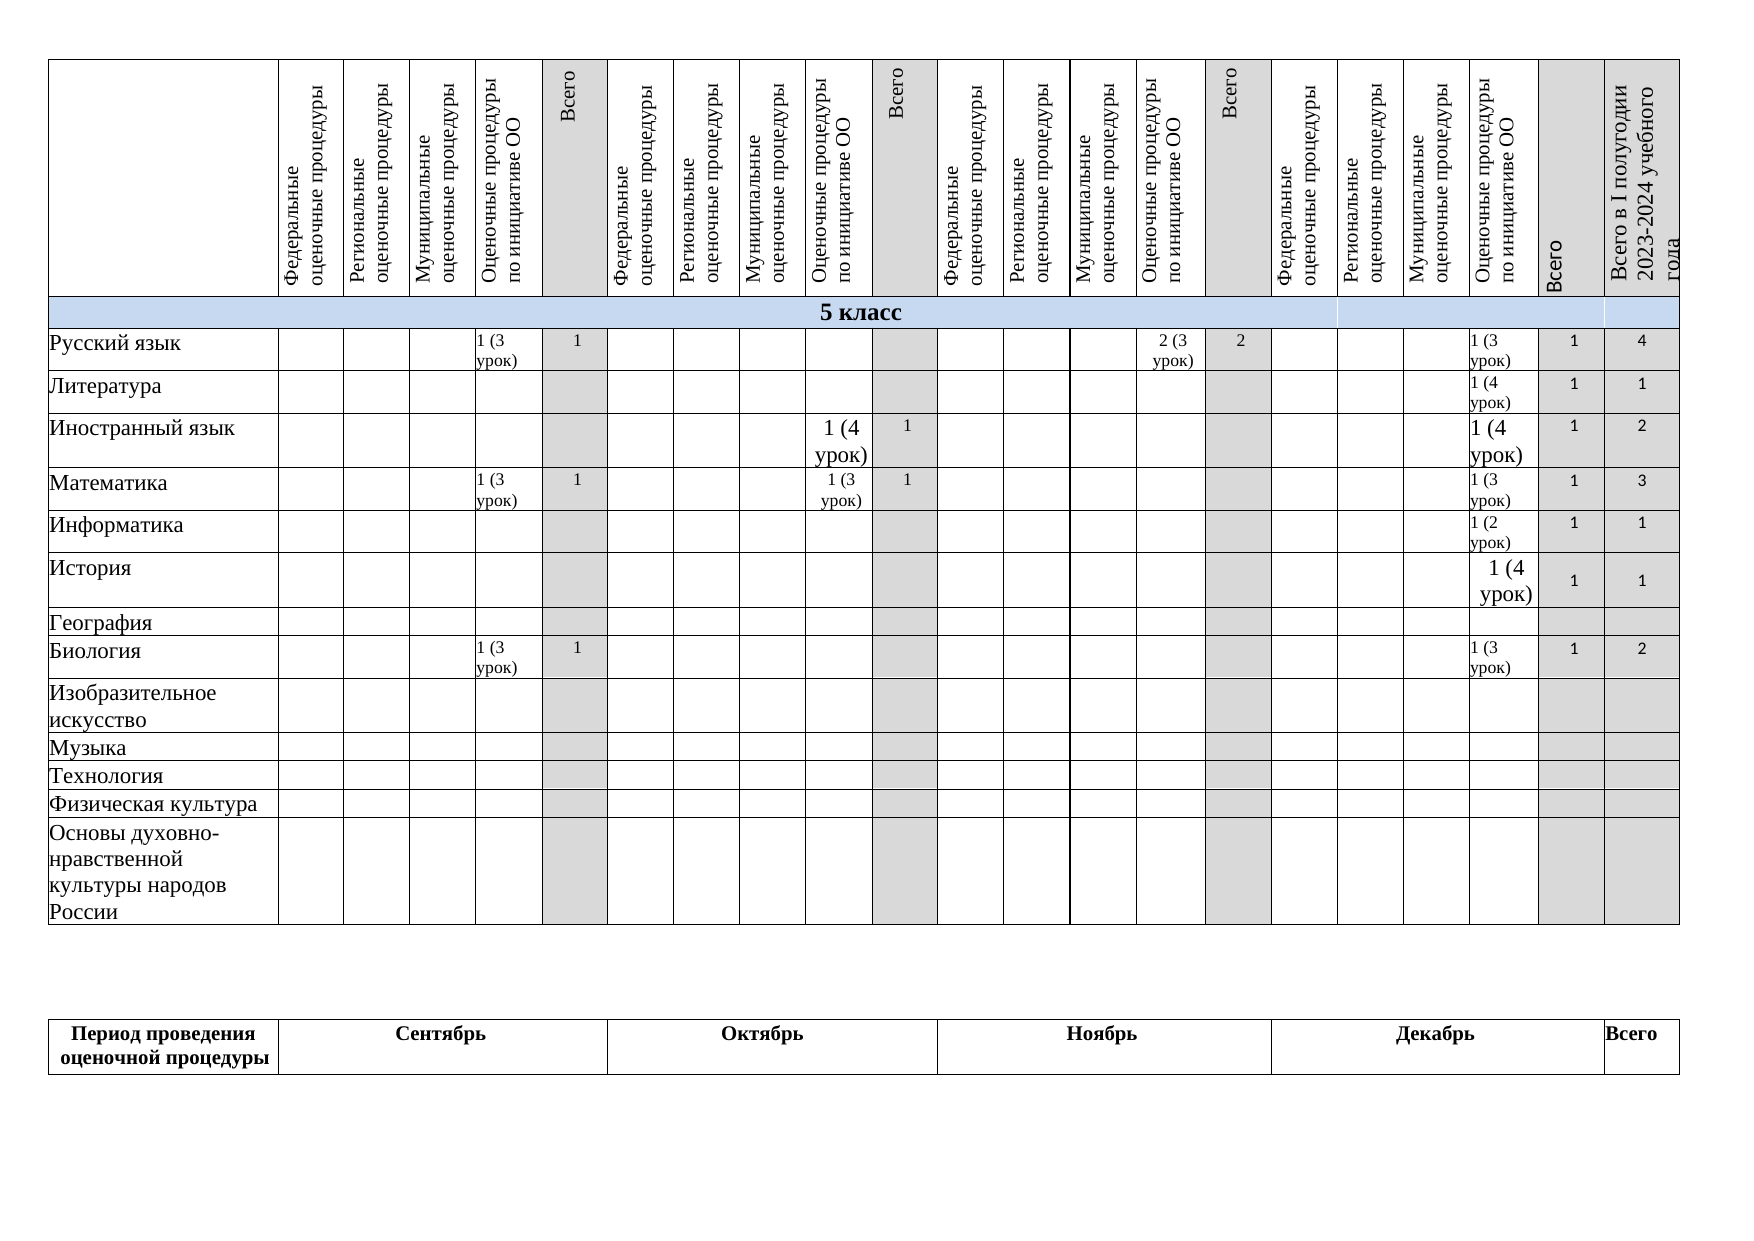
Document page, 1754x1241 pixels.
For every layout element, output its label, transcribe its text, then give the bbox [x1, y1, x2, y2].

table_cell [279, 790, 343, 817]
table_cell [806, 790, 872, 817]
table_cell 1 [543, 636, 607, 677]
table_cell [806, 371, 872, 413]
table_cell [410, 608, 475, 635]
table_cell [1206, 790, 1271, 817]
table_cell [873, 818, 937, 924]
table_cell [608, 733, 673, 760]
table_cell [1539, 761, 1604, 788]
table_cell [674, 414, 739, 467]
table_cell [344, 553, 409, 607]
table_cell [542, 297, 608, 328]
table_header [1272, 1020, 1337, 1074]
table_cell Муниципальные оценочные процедуры [740, 60, 805, 296]
table_cell [740, 818, 805, 924]
table_cell [938, 818, 1003, 924]
table_cell [806, 679, 872, 732]
table_cell [1206, 511, 1271, 552]
table_cell [740, 329, 805, 370]
table_cell [49, 60, 278, 296]
table_cell [476, 733, 542, 760]
table_cell [344, 761, 409, 788]
table_cell [873, 60, 937, 296]
table_cell [1137, 468, 1205, 510]
table_cell [1605, 679, 1679, 732]
table_cell [476, 414, 542, 467]
table_cell 1 [543, 468, 607, 510]
table_cell [1272, 818, 1337, 924]
table_cell [279, 468, 343, 510]
table_cell [938, 511, 1003, 552]
table_cell [608, 818, 673, 924]
table_cell [1206, 414, 1271, 467]
table_cell [1338, 511, 1403, 552]
table_cell Информатика [49, 511, 278, 552]
table_cell [1338, 468, 1403, 510]
table_cell [1271, 297, 1337, 328]
table_cell [674, 761, 739, 788]
table_cell [344, 636, 409, 677]
table_cell Муниципальные оценочные процедуры [1071, 60, 1136, 296]
table_cell [1206, 553, 1271, 607]
table_cell [608, 511, 673, 552]
table_cell [1071, 329, 1136, 370]
table_cell [1605, 297, 1679, 328]
table_cell [1338, 608, 1403, 635]
table_cell [938, 679, 1003, 732]
table_cell [1539, 790, 1604, 817]
table_cell [1404, 733, 1469, 760]
table_cell 1 [1539, 511, 1604, 552]
table_cell [476, 608, 542, 635]
table_cell [608, 679, 673, 732]
table_cell 1 (3 урок) [476, 636, 542, 677]
table_cell [476, 818, 542, 924]
table_header Октябрь [674, 1020, 937, 1074]
table_cell [740, 790, 805, 817]
table_cell 2 (3 урок) [1137, 329, 1205, 370]
table_cell [1404, 553, 1469, 607]
table_cell [1404, 329, 1469, 370]
table_cell [410, 790, 475, 817]
table_cell [1338, 636, 1403, 677]
table_cell [279, 679, 343, 732]
table_cell [1071, 679, 1136, 732]
table_cell [1338, 818, 1403, 924]
table_cell [344, 790, 409, 817]
table_cell 1 (3 урок) [476, 329, 542, 370]
table_cell [873, 371, 937, 413]
table_cell [1137, 679, 1205, 732]
table_cell Оценочные процедуры по инициативе ОО [476, 60, 542, 296]
table_cell [279, 553, 343, 607]
table_cell [344, 297, 542, 328]
table_cell 1 (2 урок) [1470, 511, 1538, 552]
table_cell [740, 553, 805, 607]
table_cell [279, 761, 343, 788]
table_cell 1 (3 урок) [1470, 636, 1538, 677]
table_cell История [49, 553, 278, 607]
table_cell 1 (4 урок) [1470, 553, 1538, 607]
table_cell 1 (3 урок) [1470, 329, 1538, 370]
table_cell [1338, 329, 1403, 370]
table_cell [608, 371, 673, 413]
table_cell [740, 414, 805, 467]
table_cell [410, 733, 475, 760]
table_cell [476, 371, 542, 413]
table_cell [740, 761, 805, 788]
table_cell [1404, 468, 1469, 510]
table_cell [1004, 371, 1069, 413]
table_cell [543, 511, 607, 552]
table_cell 1 (4 урок) [806, 414, 872, 467]
table_cell [1137, 608, 1205, 635]
table_cell [740, 371, 805, 413]
table_cell [1004, 329, 1069, 370]
table_cell [938, 371, 1003, 413]
table_cell [1071, 608, 1136, 635]
table_cell [1071, 790, 1136, 817]
table_cell [1137, 790, 1205, 817]
table_cell [410, 371, 475, 413]
table_cell Оценочные процедуры по инициативе ОО [1470, 60, 1538, 296]
table_header [938, 1020, 1004, 1074]
table_header [1539, 1020, 1604, 1074]
table_cell География [49, 608, 278, 635]
table_cell [1272, 329, 1337, 370]
table_cell [410, 553, 475, 607]
table_cell [938, 790, 1003, 817]
table_cell [1404, 790, 1469, 817]
table_cell [543, 60, 607, 296]
table_cell [938, 608, 1003, 635]
table_cell [1605, 733, 1679, 760]
table_cell [873, 761, 937, 788]
table_cell 2 [1206, 329, 1271, 370]
table_cell [543, 790, 607, 817]
table_cell [279, 636, 343, 677]
table_cell 1 [543, 329, 607, 370]
table_cell [1206, 733, 1271, 760]
table_cell [674, 608, 739, 635]
table_cell [806, 733, 872, 760]
table_cell [1404, 371, 1469, 413]
table_cell [1272, 733, 1337, 760]
table_cell [1470, 790, 1538, 817]
table_cell [608, 636, 673, 677]
table_cell [1605, 818, 1679, 924]
table_cell [873, 511, 937, 552]
table_cell [938, 329, 1003, 370]
table_cell [674, 553, 739, 607]
table_cell 1 [1605, 511, 1679, 552]
table_cell [1470, 761, 1538, 788]
table_cell [806, 761, 872, 788]
table_cell [1272, 553, 1337, 607]
table_cell [1338, 414, 1403, 467]
table_cell [674, 511, 739, 552]
table_cell [608, 468, 673, 510]
table_cell [1004, 414, 1069, 467]
table_cell [1071, 371, 1136, 413]
table_cell [740, 608, 805, 635]
table_cell 5 класс [674, 297, 1004, 328]
table_cell [1071, 414, 1136, 467]
table_cell [1404, 818, 1469, 924]
table_cell [1206, 468, 1271, 510]
table_cell [1404, 608, 1469, 635]
table_cell [1338, 733, 1403, 760]
table_cell Иностранный язык [49, 414, 278, 467]
table_cell [344, 414, 409, 467]
table_cell [1539, 679, 1604, 732]
table_cell [1272, 414, 1337, 467]
table_cell [873, 636, 937, 677]
table_cell [344, 371, 409, 413]
table_cell Технология [49, 761, 278, 788]
table_cell [1004, 636, 1069, 677]
table_cell [410, 679, 475, 732]
table_cell Федеральные оценочные процедуры [279, 60, 343, 296]
table_cell [1206, 608, 1271, 635]
table_cell [1338, 553, 1403, 607]
table_header [1206, 1020, 1271, 1074]
table_cell 1 (3 урок) [476, 468, 542, 510]
table_cell [1004, 511, 1069, 552]
table_cell 1 [1539, 329, 1604, 370]
table_cell [410, 636, 475, 677]
table_cell [1272, 790, 1337, 817]
table_cell [674, 468, 739, 510]
table_cell [344, 329, 409, 370]
table_cell [1071, 818, 1136, 924]
table_cell [1470, 733, 1538, 760]
table_cell [1004, 761, 1069, 788]
table_cell 1 (3 урок) [1470, 468, 1538, 510]
table_cell [1338, 790, 1403, 817]
table_header Декабрь [1338, 1020, 1539, 1074]
table_cell [1206, 679, 1271, 732]
table_cell [1272, 371, 1337, 413]
table_cell [806, 818, 872, 924]
table_cell 1 [873, 414, 937, 467]
table_cell [608, 790, 673, 817]
table_cell [608, 297, 674, 328]
table_cell [1137, 761, 1205, 788]
table_cell 1 [873, 468, 937, 510]
table_header Период проведения оценочной процедуры [49, 1020, 278, 1074]
table_cell [1206, 60, 1271, 296]
table_cell [1605, 790, 1679, 817]
table_cell [740, 468, 805, 510]
table_cell 1 [1539, 371, 1604, 413]
table_cell [344, 733, 409, 760]
table_cell [543, 414, 607, 467]
table_cell [938, 636, 1003, 677]
table_cell [1404, 511, 1469, 552]
table_cell [543, 818, 607, 924]
table_cell [608, 608, 673, 635]
table_cell [49, 297, 278, 328]
table_cell [1206, 761, 1271, 788]
table_cell Всего в I полугодии 2023-2024 учебного года [1605, 60, 1679, 296]
table_cell Всего [1539, 60, 1604, 296]
table_cell [1605, 608, 1679, 635]
table_cell 1 [1605, 553, 1679, 607]
table_cell 2 [1605, 414, 1679, 467]
table_cell 2 [1605, 636, 1679, 677]
table_cell [1539, 608, 1604, 635]
table_cell [1071, 511, 1136, 552]
table_cell 4 [1605, 329, 1679, 370]
table_cell [279, 608, 343, 635]
table_cell [410, 414, 475, 467]
table_cell [1605, 761, 1679, 788]
table_header Сентябрь [344, 1020, 542, 1074]
table_cell [608, 329, 673, 370]
table_cell [410, 329, 475, 370]
table_cell [543, 608, 607, 635]
table_cell [1470, 608, 1538, 635]
table_cell [1206, 636, 1271, 677]
table_cell [410, 511, 475, 552]
table_cell Федеральные оценочные процедуры [938, 60, 1003, 296]
table_cell [1004, 553, 1069, 607]
table_cell Русский язык [49, 329, 278, 370]
table_cell Изобразительное искусство [49, 679, 278, 732]
table_header Ноябрь [1004, 1020, 1206, 1074]
table_cell [674, 790, 739, 817]
table_cell [1004, 733, 1069, 760]
table_cell [1404, 679, 1469, 732]
table_cell 1 [1539, 636, 1604, 677]
table_cell Муниципальные оценочные процедуры [1404, 60, 1469, 296]
table_cell [1137, 733, 1205, 760]
table_cell [279, 329, 343, 370]
table_cell [740, 733, 805, 760]
table_cell [1004, 468, 1069, 510]
table_cell [1206, 818, 1271, 924]
table_cell [873, 553, 937, 607]
table_cell 1 [1539, 414, 1604, 467]
table_cell [740, 636, 805, 677]
table_cell [1338, 761, 1403, 788]
table_cell [543, 371, 607, 413]
table_cell [1071, 468, 1136, 510]
table_cell [1137, 818, 1205, 924]
table_cell Биология [49, 636, 278, 677]
table_cell [806, 636, 872, 677]
table_cell [938, 553, 1003, 607]
table_cell [1272, 511, 1337, 552]
table_cell [873, 608, 937, 635]
table_cell [1137, 414, 1205, 467]
table_cell [543, 553, 607, 607]
table_cell Литература [49, 371, 278, 413]
table_cell [1004, 679, 1069, 732]
table_cell [410, 468, 475, 510]
table_cell [1206, 371, 1271, 413]
table_cell [674, 329, 739, 370]
table_cell [344, 818, 409, 924]
table_cell [278, 297, 344, 328]
table_cell [1539, 297, 1604, 328]
table_cell [1470, 818, 1538, 924]
table_cell [476, 553, 542, 607]
table_cell [938, 414, 1003, 467]
table_cell [1272, 468, 1337, 510]
table_cell [873, 790, 937, 817]
table_cell [938, 468, 1003, 510]
table_cell [1004, 790, 1069, 817]
table_cell [806, 329, 872, 370]
table_cell [1338, 371, 1403, 413]
table_cell [1539, 818, 1604, 924]
table_cell [1137, 371, 1205, 413]
table_cell [1470, 679, 1538, 732]
table_cell [740, 679, 805, 732]
table_cell [608, 553, 673, 607]
table_cell [1338, 297, 1539, 328]
table_cell [476, 511, 542, 552]
table_cell [608, 761, 673, 788]
table_cell [674, 733, 739, 760]
table_cell [806, 511, 872, 552]
table_cell [1272, 636, 1337, 677]
table_cell Физическая культура [49, 790, 278, 817]
table_cell [476, 790, 542, 817]
table_cell [410, 761, 475, 788]
table_cell [1071, 761, 1136, 788]
table_cell [1272, 679, 1337, 732]
table_cell [543, 679, 607, 732]
table_cell Математика [49, 468, 278, 510]
table_cell [1404, 761, 1469, 788]
table_cell [1206, 297, 1271, 328]
table_cell [279, 371, 343, 413]
table_cell [344, 468, 409, 510]
table_cell [344, 679, 409, 732]
table_cell [279, 414, 343, 467]
table_cell Муниципальные оценочные процедуры [410, 60, 475, 296]
table_cell [674, 371, 739, 413]
table_cell [806, 608, 872, 635]
table_cell 1 (3 урок) [806, 468, 872, 510]
table_cell [1071, 733, 1136, 760]
table_cell [543, 733, 607, 760]
table_cell [279, 511, 343, 552]
table_cell Федеральные оценочные процедуры [1272, 60, 1337, 296]
table_cell [1004, 608, 1069, 635]
table_cell [873, 733, 937, 760]
table_cell 1 [1539, 553, 1604, 607]
table_cell [1071, 636, 1136, 677]
table_cell [279, 818, 343, 924]
table_cell [344, 511, 409, 552]
table_cell [1137, 636, 1205, 677]
table_cell [873, 679, 937, 732]
table_cell Основы духовно-нравственной культуры народов России [49, 818, 278, 924]
table_cell [938, 733, 1003, 760]
table_cell 1 [1605, 371, 1679, 413]
table_cell [608, 414, 673, 467]
table_cell [674, 818, 739, 924]
table_cell [1272, 608, 1337, 635]
table_cell [1137, 511, 1205, 552]
table_cell [873, 329, 937, 370]
table_cell Региональные оценочные процедуры [1338, 60, 1403, 296]
table_cell [1539, 733, 1604, 760]
table_cell [740, 511, 805, 552]
table_cell [674, 679, 739, 732]
table_cell [1404, 414, 1469, 467]
table_cell [410, 818, 475, 924]
table_cell [938, 761, 1003, 788]
table_cell [476, 679, 542, 732]
table_cell Оценочные процедуры по инициативе ОО [1137, 60, 1205, 296]
table_cell 1 (4 урок) [1470, 371, 1538, 413]
table_cell Музыка [49, 733, 278, 760]
table_cell [1137, 553, 1205, 607]
table_header Всего [1605, 1020, 1679, 1074]
table_cell Региональные оценочные процедуры [1004, 60, 1069, 296]
table_cell [279, 733, 343, 760]
table_cell Федеральные оценочные процедуры [608, 60, 673, 296]
table_cell [1404, 636, 1469, 677]
table_cell [1071, 553, 1136, 607]
table_cell [1338, 679, 1403, 732]
table_header [542, 1020, 607, 1074]
table_cell 3 [1605, 468, 1679, 510]
table_cell Оценочные процедуры по инициативе ОО [806, 60, 872, 296]
table_header [279, 1020, 344, 1074]
table_cell 1 [1539, 468, 1604, 510]
table_cell [1272, 761, 1337, 788]
table_cell 1 (4 урок) [1470, 414, 1538, 467]
table_header [608, 1020, 674, 1074]
table_cell [476, 761, 542, 788]
table_cell Региональные оценочные процедуры [344, 60, 409, 296]
table_cell [1004, 818, 1069, 924]
table_cell [674, 636, 739, 677]
table_cell Региональные оценочные процедуры [674, 60, 739, 296]
table_cell [1004, 297, 1206, 328]
table_cell [806, 553, 872, 607]
table_cell [543, 761, 607, 788]
table_cell [344, 608, 409, 635]
